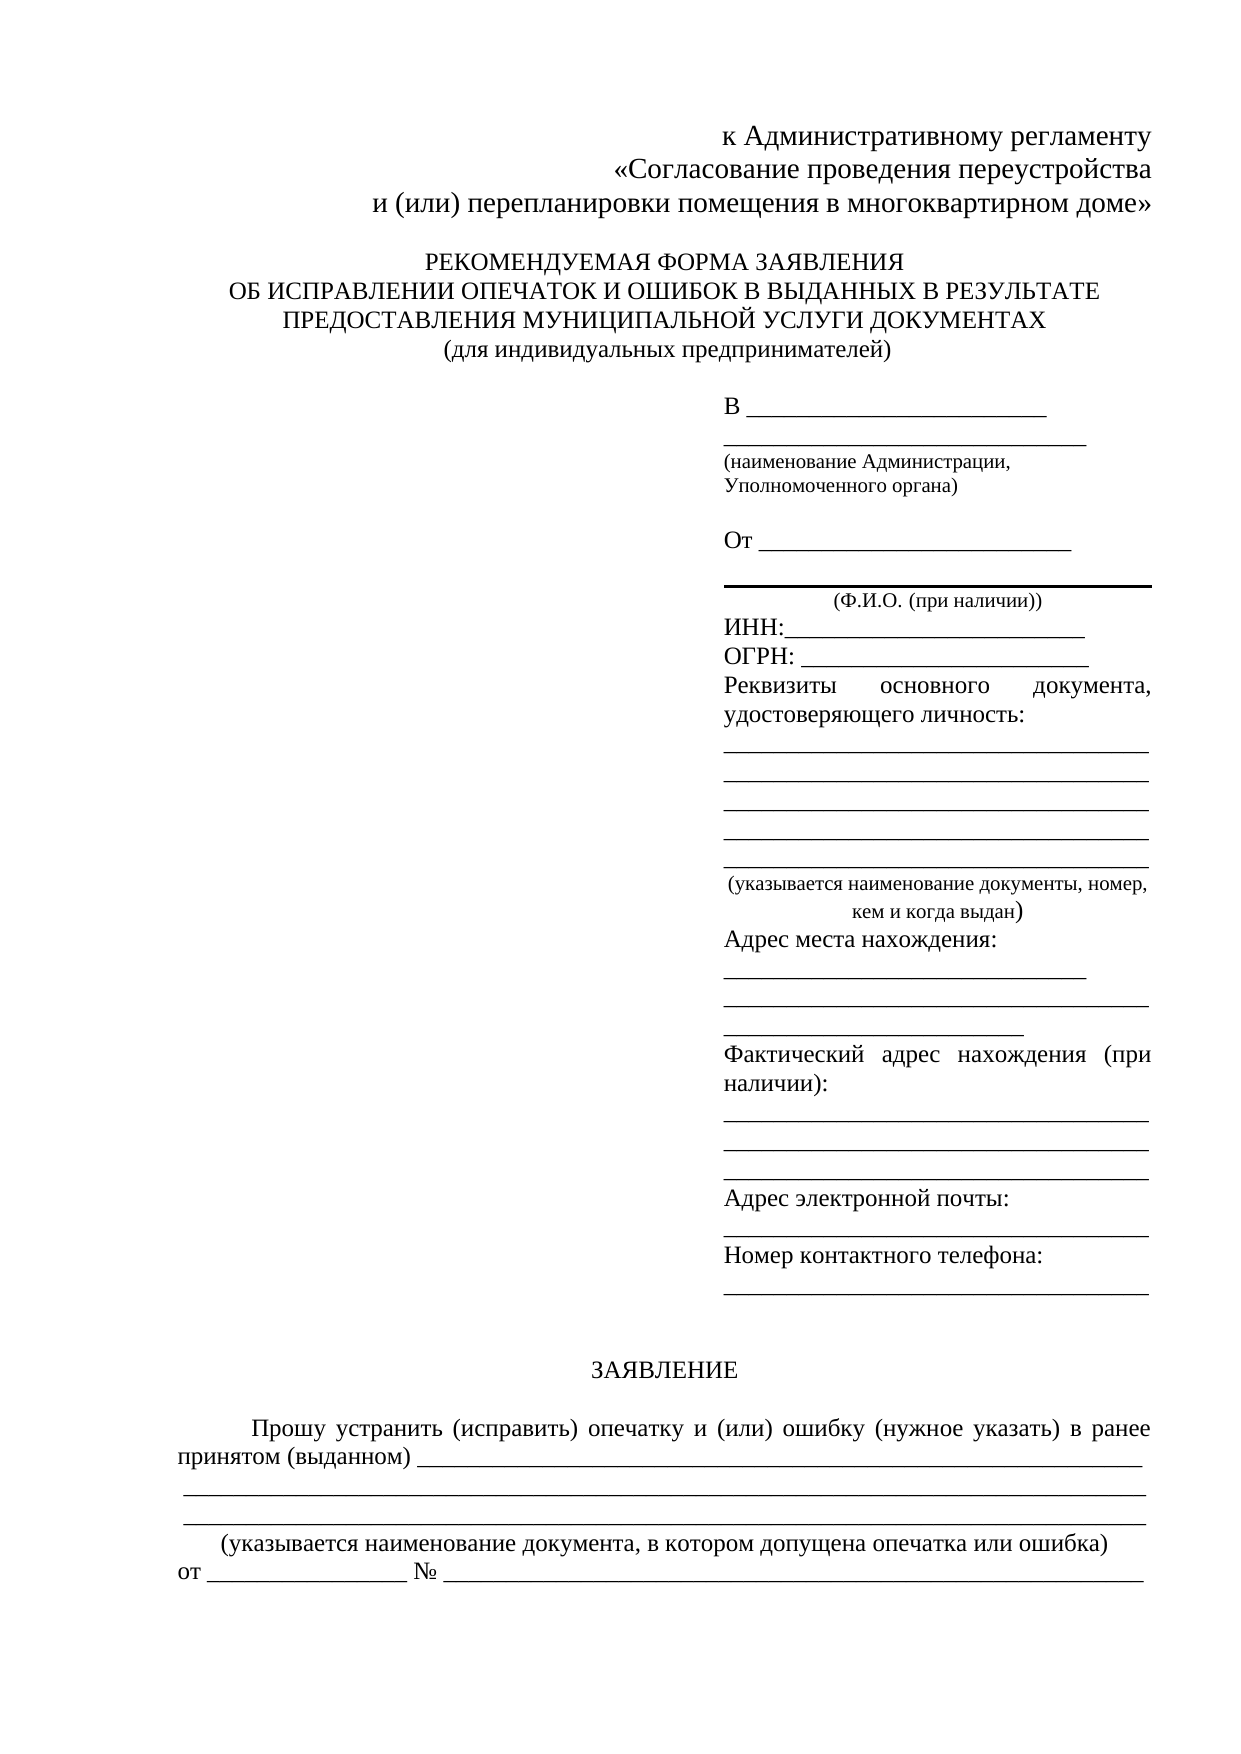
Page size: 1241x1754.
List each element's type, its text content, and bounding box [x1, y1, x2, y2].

text «Согласование проведения переустройства [177, 152, 1152, 185]
text (наименование Администрации, Уполномоченного органа) [723, 449, 1152, 497]
text (указывается наименование документы, номер, кем и когда выдан) [723, 871, 1152, 924]
text к Административному регламенту [177, 118, 1152, 152]
text и (или) перепланировки помещения в многоквартирном доме» [177, 185, 1152, 219]
text __________________________________ [723, 1269, 1152, 1298]
text (Ф.И.О. (при наличии)) [723, 588, 1152, 612]
text Номер контактного телефона: [723, 1240, 1152, 1269]
text _____________________________________________________________________________ _____________________________________________________________________________ (указывается наименование документа, в котором допущена опечатка или ошибка) [177, 1470, 1152, 1556]
text Адрес места нахождения: [723, 924, 1152, 953]
text ОБ ИСПРАВЛЕНИИ ОПЕЧАТОК И ОШИБОК В ВЫДАННЫХ В РЕЗУЛЬТАТЕ ПРЕДОСТАВЛЕНИЯ МУНИЦИПАЛЬНОЙ УСЛУГИ ДОКУМЕНТАХ [177, 276, 1152, 334]
text В ________________________ [723, 391, 1152, 420]
text Фактический адрес нахождения (при наличии): [723, 1039, 1152, 1096]
text ЗАЯВЛЕНИЕ [177, 1355, 1152, 1384]
text (для индивидуальных предпринимателей) [177, 334, 1152, 362]
text Реквизиты основного документа, удостоверяющего личность: [723, 670, 1152, 727]
text от ________________ № ________________________________________________________ [177, 1556, 1152, 1585]
text __________________________________ [723, 1211, 1152, 1240]
text РЕКОМЕНДУЕМАЯ ФОРМА ЗАЯВЛЕНИЯ [177, 247, 1152, 276]
text _____________________________ [723, 420, 1152, 449]
text От _________________________ [723, 526, 1152, 554]
text ________________________________________________________________________________________________________________________________________ [723, 756, 1152, 871]
text __________________________________ [723, 727, 1152, 756]
text _____________________________ __________________________________________________________ [723, 953, 1152, 1039]
text ОГРН: _______________________ [723, 641, 1152, 670]
text __________________________________ ____________________________________________________________________ [723, 1096, 1152, 1183]
text ИНН:________________________ [723, 612, 1152, 641]
text Прошу устранить (исправить) опечатку и (или) ошибку (нужное указать) в ранее принятом (выданном) __________________________________________________________ [177, 1413, 1152, 1470]
text Адрес электронной почты: [723, 1183, 1152, 1211]
